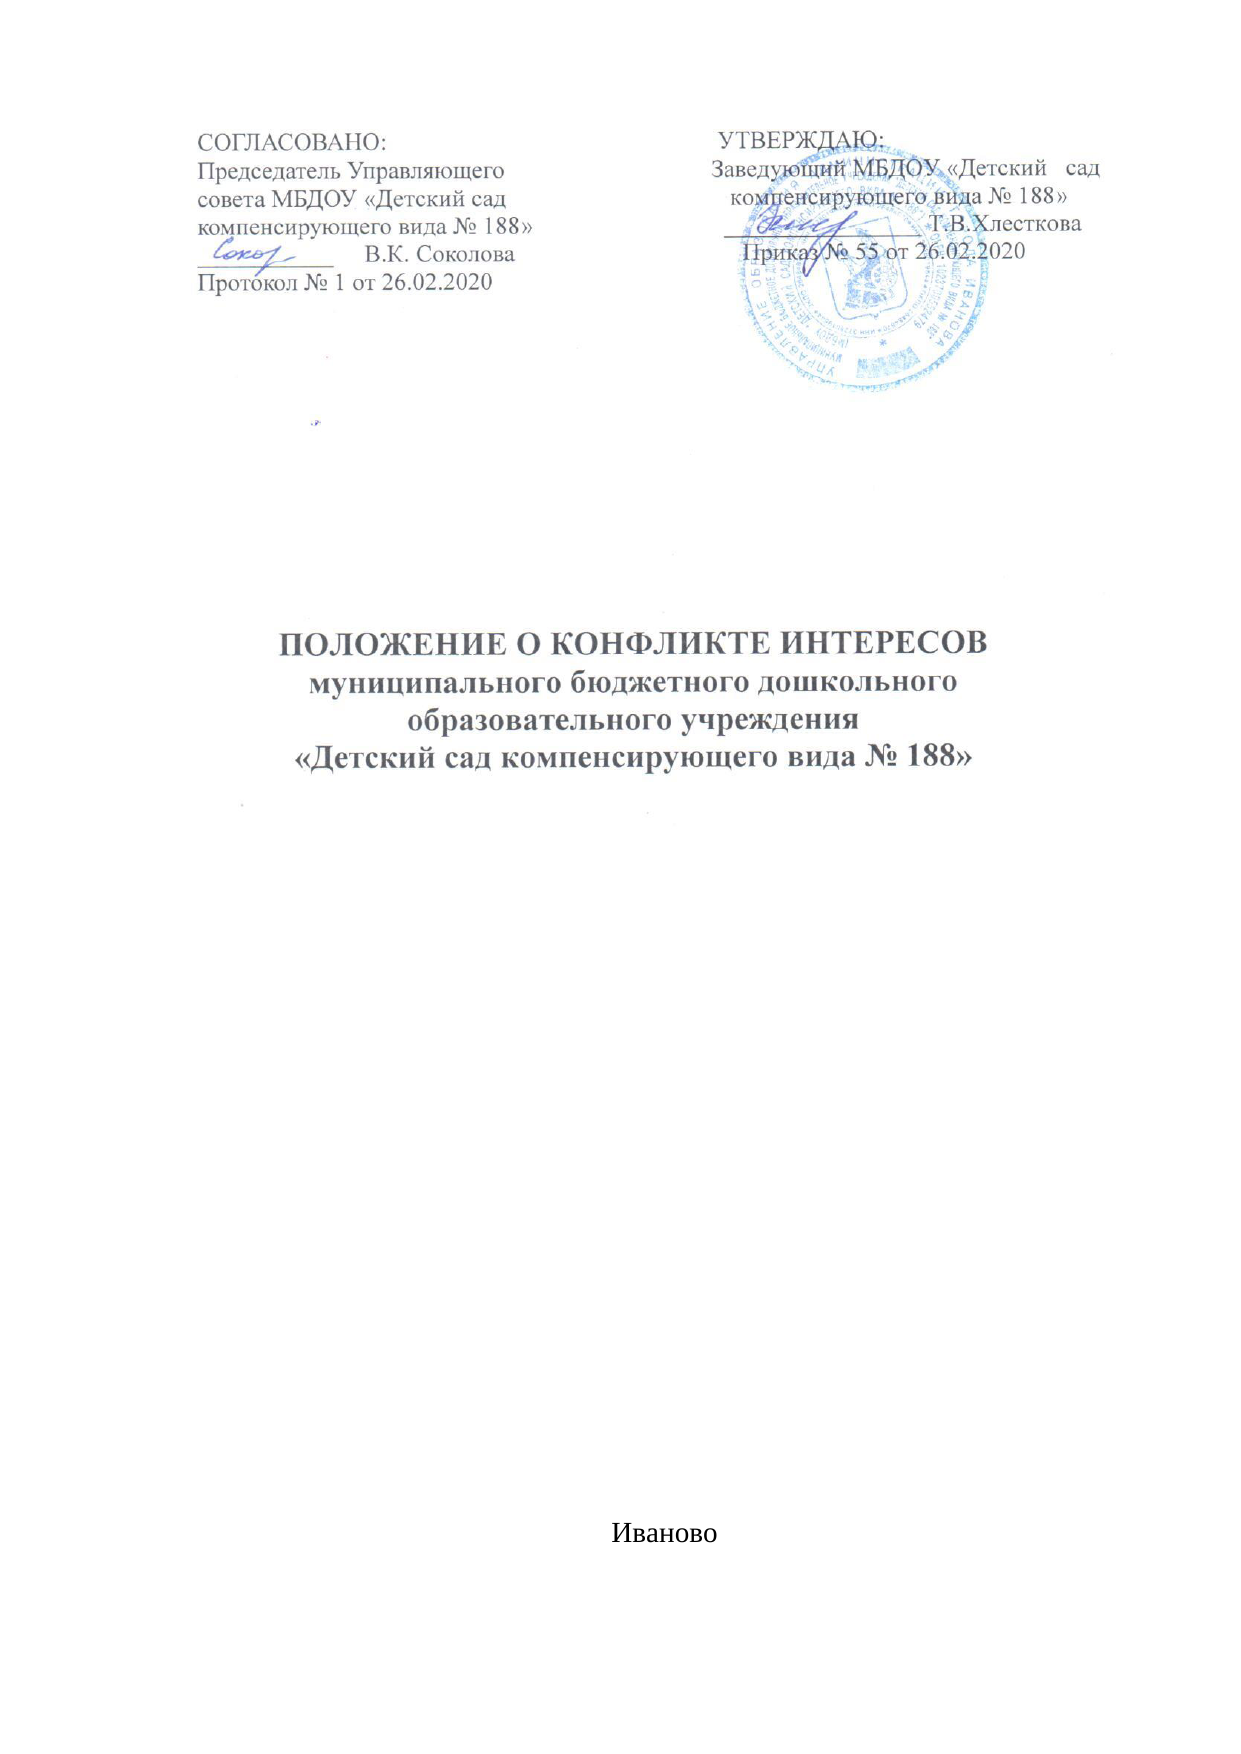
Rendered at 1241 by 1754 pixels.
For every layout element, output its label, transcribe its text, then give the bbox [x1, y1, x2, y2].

text Иваново [177, 1515, 1152, 1549]
